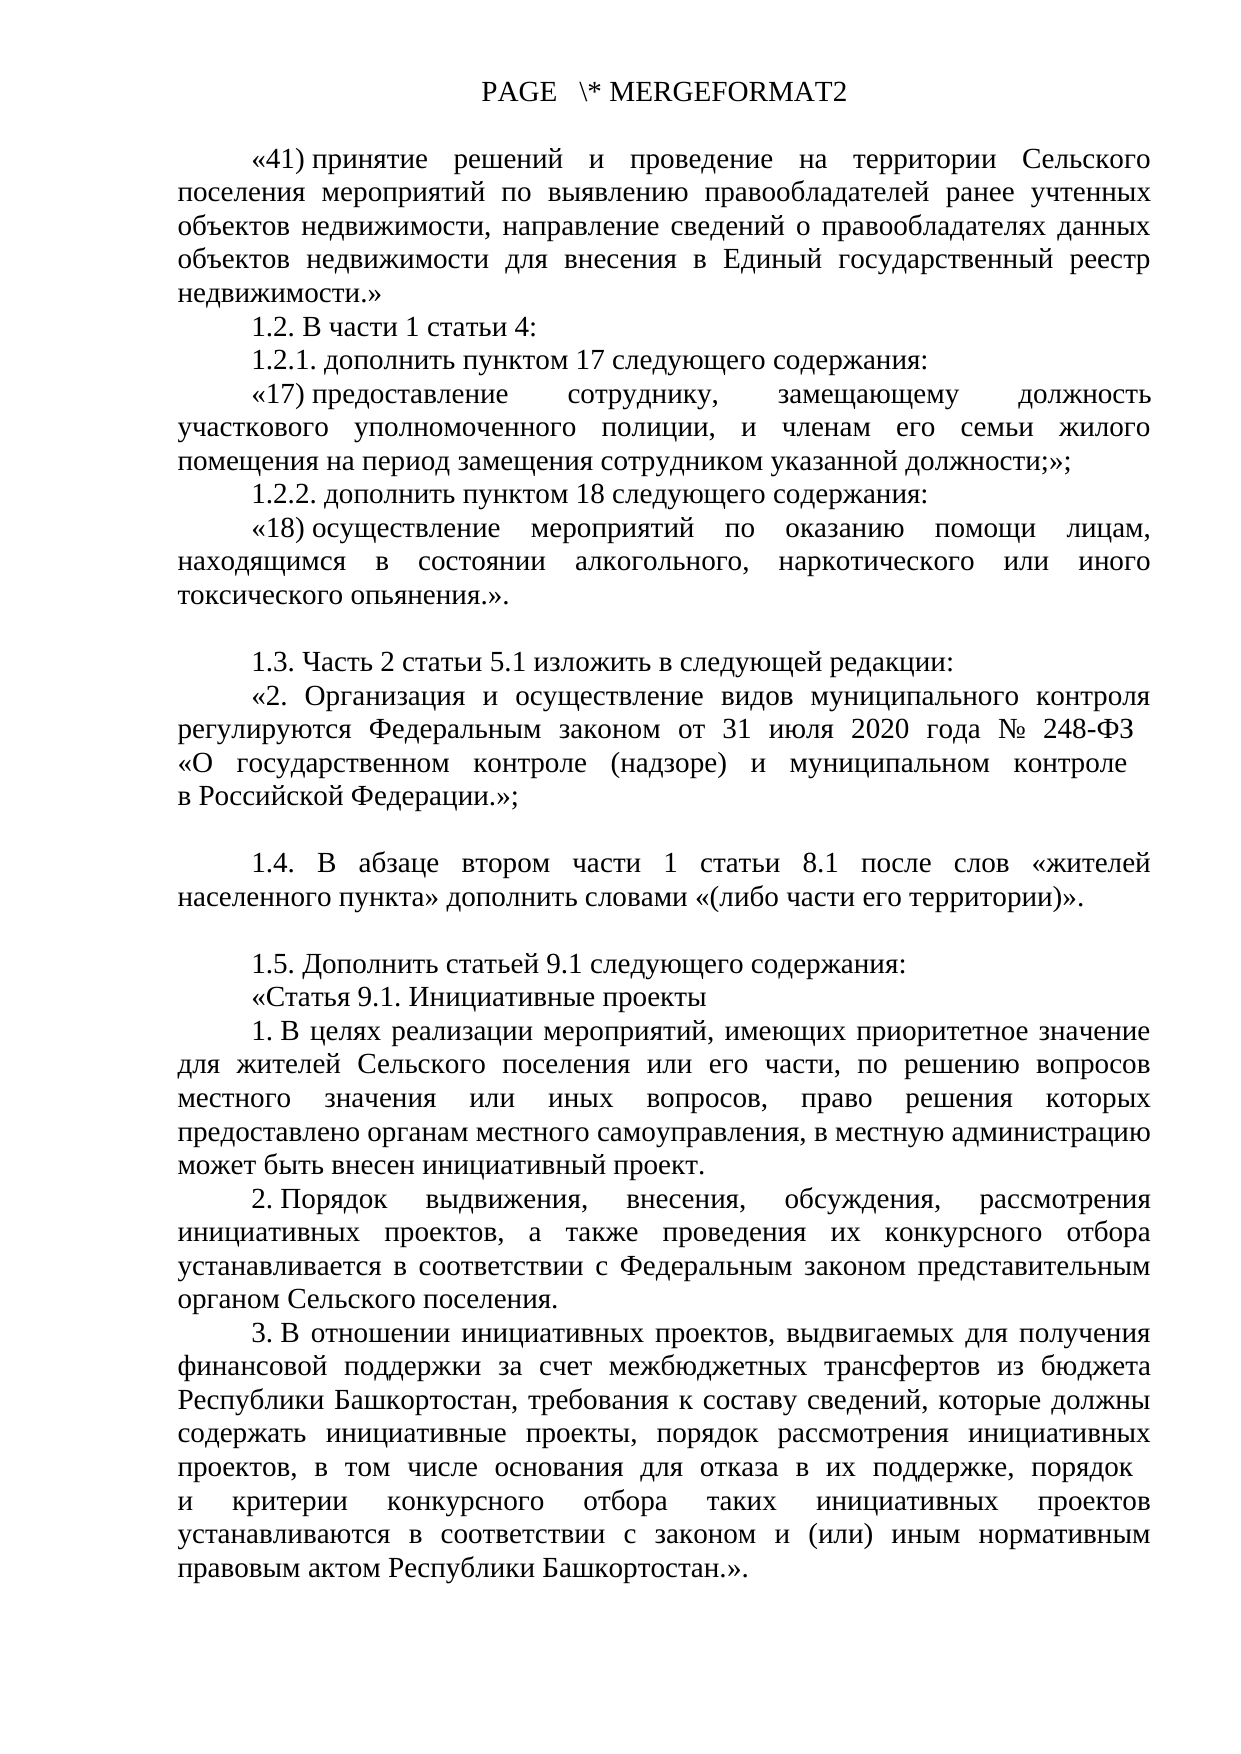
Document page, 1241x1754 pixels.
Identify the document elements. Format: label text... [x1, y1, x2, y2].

text 3. В отношении инициативных проектов, выдвигаемых для получения финансовой поддержки за счет межбюджетных трансфертов из бюджета Республики Башкортостан, требования к составу сведений, которые должны содержать инициативные проекты, порядок рассмотрения инициативных проектов, в том числе основания для отказа в их поддержке, порядок и критерии конкурсного отбора таких инициативных проектов устанавливаются в соответствии с законом и (или) иным нормативным правовым актом Республики Башкортостан.». [177, 1315, 1152, 1583]
text «Статья 9.1. Инициативные проекты [177, 979, 1152, 1013]
text «2. Организация и осуществление видов муниципального контроля регулируются Федеральным законом от 31 июля 2020 года № 248-ФЗ «О государственном контроле (надзоре) и муниципальном контроле в Российской Федерации.»; [177, 678, 1152, 812]
text 1.3. Часть 2 статьи 5.1 изложить в следующей редакции: [177, 644, 1152, 678]
text «17) предоставление сотруднику, замещающему должность участкового уполномоченного полиции, и членам его семьи жилого помещения на период замещения сотрудником указанной должности;»; [177, 376, 1152, 476]
text 1.2.2. дополнить пунктом 18 следующего содержания: [177, 476, 1152, 510]
text «41) принятие решений и проведение на территории Сельского поселения мероприятий по выявлению правообладателей ранее учтенных объектов недвижимости, направление сведений о правообладателях данных объектов недвижимости для внесения в Единый государственный реестр недвижимости.» [177, 141, 1152, 309]
text 1.2. В части 1 статьи 4: [177, 309, 1152, 342]
text 1. В целях реализации мероприятий, имеющих приоритетное значение для жителей Сельского поселения или его части, по решению вопросов местного значения или иных вопросов, право решения которых предоставлено органам местного самоуправления, в местную администрацию может быть внесен инициативный проект. [177, 1013, 1152, 1181]
text 2. Порядок выдвижения, внесения, обсуждения, рассмотрения инициативных проектов, а также проведения их конкурсного отбора устанавливается в соответствии с Федеральным законом представительным органом Сельского поселения. [177, 1181, 1152, 1315]
text «18) осуществление мероприятий по оказанию помощи лицам, находящимся в состоянии алкогольного, наркотического или иного токсического опьянения.». [177, 510, 1152, 611]
text 1.5. Дополнить статьей 9.1 следующего содержания: [177, 946, 1152, 979]
text 1.2.1. дополнить пунктом 17 следующего содержания: [177, 342, 1152, 376]
text 1.4. В абзаце втором части 1 статьи 8.1 после слов «жителей населенного пункта» дополнить словами «(либо части его территории)». [177, 845, 1152, 912]
